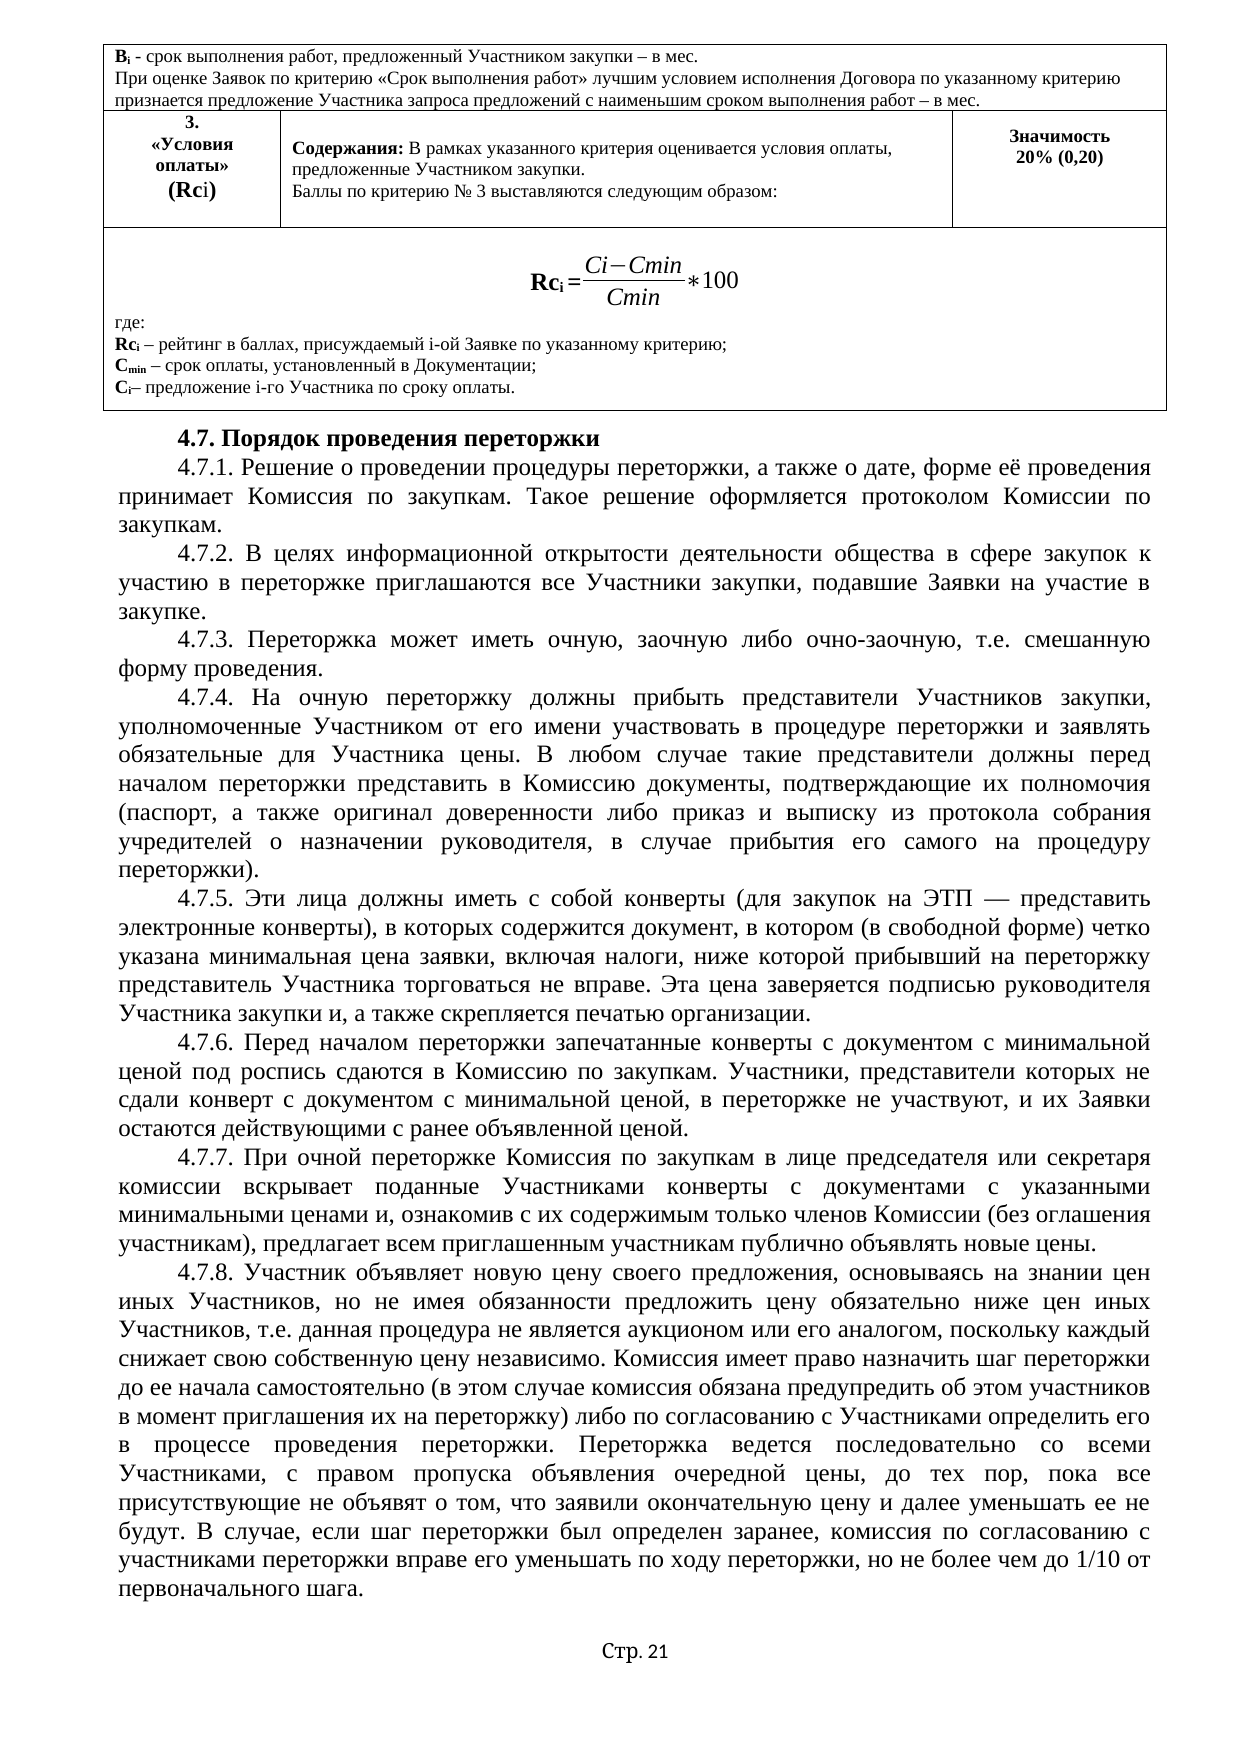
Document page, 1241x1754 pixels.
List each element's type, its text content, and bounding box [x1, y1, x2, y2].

text 4.7.2. В целях информационной открытости деятельности общества в сфере закупок к участию в переторжке приглашаются все Участники закупки, подавшие Заявки на участие в закупке. [118, 538, 1152, 624]
text 4.7.5. Эти лица должны иметь с собой конверты (для закупок на ЭТП — представить электронные конверты), в которых содержится документ, в котором (в свободной форме) четко указана минимальная цена заявки, включая налоги, ниже которой прибывший на переторжку представитель Участника торговаться не вправе. Эта цена заверяется подписью руководителя Участника закупки и, а также скрепляется печатью организации. [118, 883, 1152, 1027]
text 4.7.4. На очную переторжку должны прибыть представители Участников закупки, уполномоченные Участником от его имени участвовать в процедуре переторжки и заявлять обязательные для Участника цены. В любом случае такие представители должны перед началом переторжки представить в Комиссию документы, подтверждающие их полномочия (паспорт, а также оригинал доверенности либо приказ и выписку из протокола собрания учредителей о назначении руководителя, в случае прибытия его самого на процедуру переторжки). [118, 682, 1152, 883]
text 4.7. Порядок проведения переторжки [118, 423, 1152, 452]
text 4.7.7. При очной переторжке Комиссия по закупкам в лице председателя или секретаря комиссии вскрывает поданные Участниками конверты с документами с указанными минимальными ценами и, ознакомив с их содержимым только членов Комиссии (без оглашения участникам), предлагает всем приглашенным участникам публично объявлять новые цены. [118, 1142, 1152, 1257]
text 4.7.1. Решение о проведении процедуры переторжки, а также о дате, форме её проведения принимает Комиссия по закупкам. Такое решение оформляется протоколом Комиссии по закупкам. [118, 452, 1152, 538]
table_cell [104, 45, 1166, 110]
table_cell 3. «Условия оплаты» (Rсi) [104, 111, 280, 227]
table_cell Rci = где: Rci – рейтинг в баллах, присуждаемый i-ой Заявке по указанному критерию; Cmin – срок оплаты, установленный в Документации; Сi– предложение i-го Участника по сроку оплаты. [104, 228, 1166, 410]
text 4.7.8. Участник объявляет новую цену своего предложения, основываясь на знании цен иных Участников, но не имея обязанности предложить цену обязательно ниже цен иных Участников, т.е. данная процедура не является аукционом или его аналогом, поскольку каждый снижает свою собственную цену независимо. Комиссия имеет право назначить шаг переторжки до ее начала самостоятельно (в этом случае комиссия обязана предупредить об этом участников в момент приглашения их на переторжку) либо по согласованию с Участниками определить его в процессе проведения переторжки. Переторжка ведется последовательно со всеми Участниками, с правом пропуска объявления очередной цены, до тех пор, пока все присутствующие не объявят о том, что заявили окончательную цену и далее уменьшать ее не будут. В случае, если шаг переторжки был определен заранее, комиссия по согласованию с участниками переторжки вправе его уменьшать по ходу переторжки, но не более чем до 1/10 от первоначального шага. [118, 1257, 1152, 1602]
text 4.7.6. Перед началом переторжки запечатанные конверты с документом с минимальной ценой под роспись сдаются в Комиссию по закупкам. Участники, представители которых не сдали конверт с документом с минимальной ценой, в переторжке не участвуют, и их Заявки остаются действующими с ранее объявленной ценой. [118, 1027, 1152, 1142]
table_cell Содержания: В рамках указанного критерия оценивается условия оплаты, предложенные Участником закупки. Баллы по критерию № 3 выставляются следующим образом: [281, 111, 952, 227]
text 4.7.3. Переторжка может иметь очную, заочную либо очно-заочную, т.е. смешанную форму проведения. [118, 624, 1152, 682]
table_cell Значимость 20% (0,20) [953, 111, 1166, 227]
